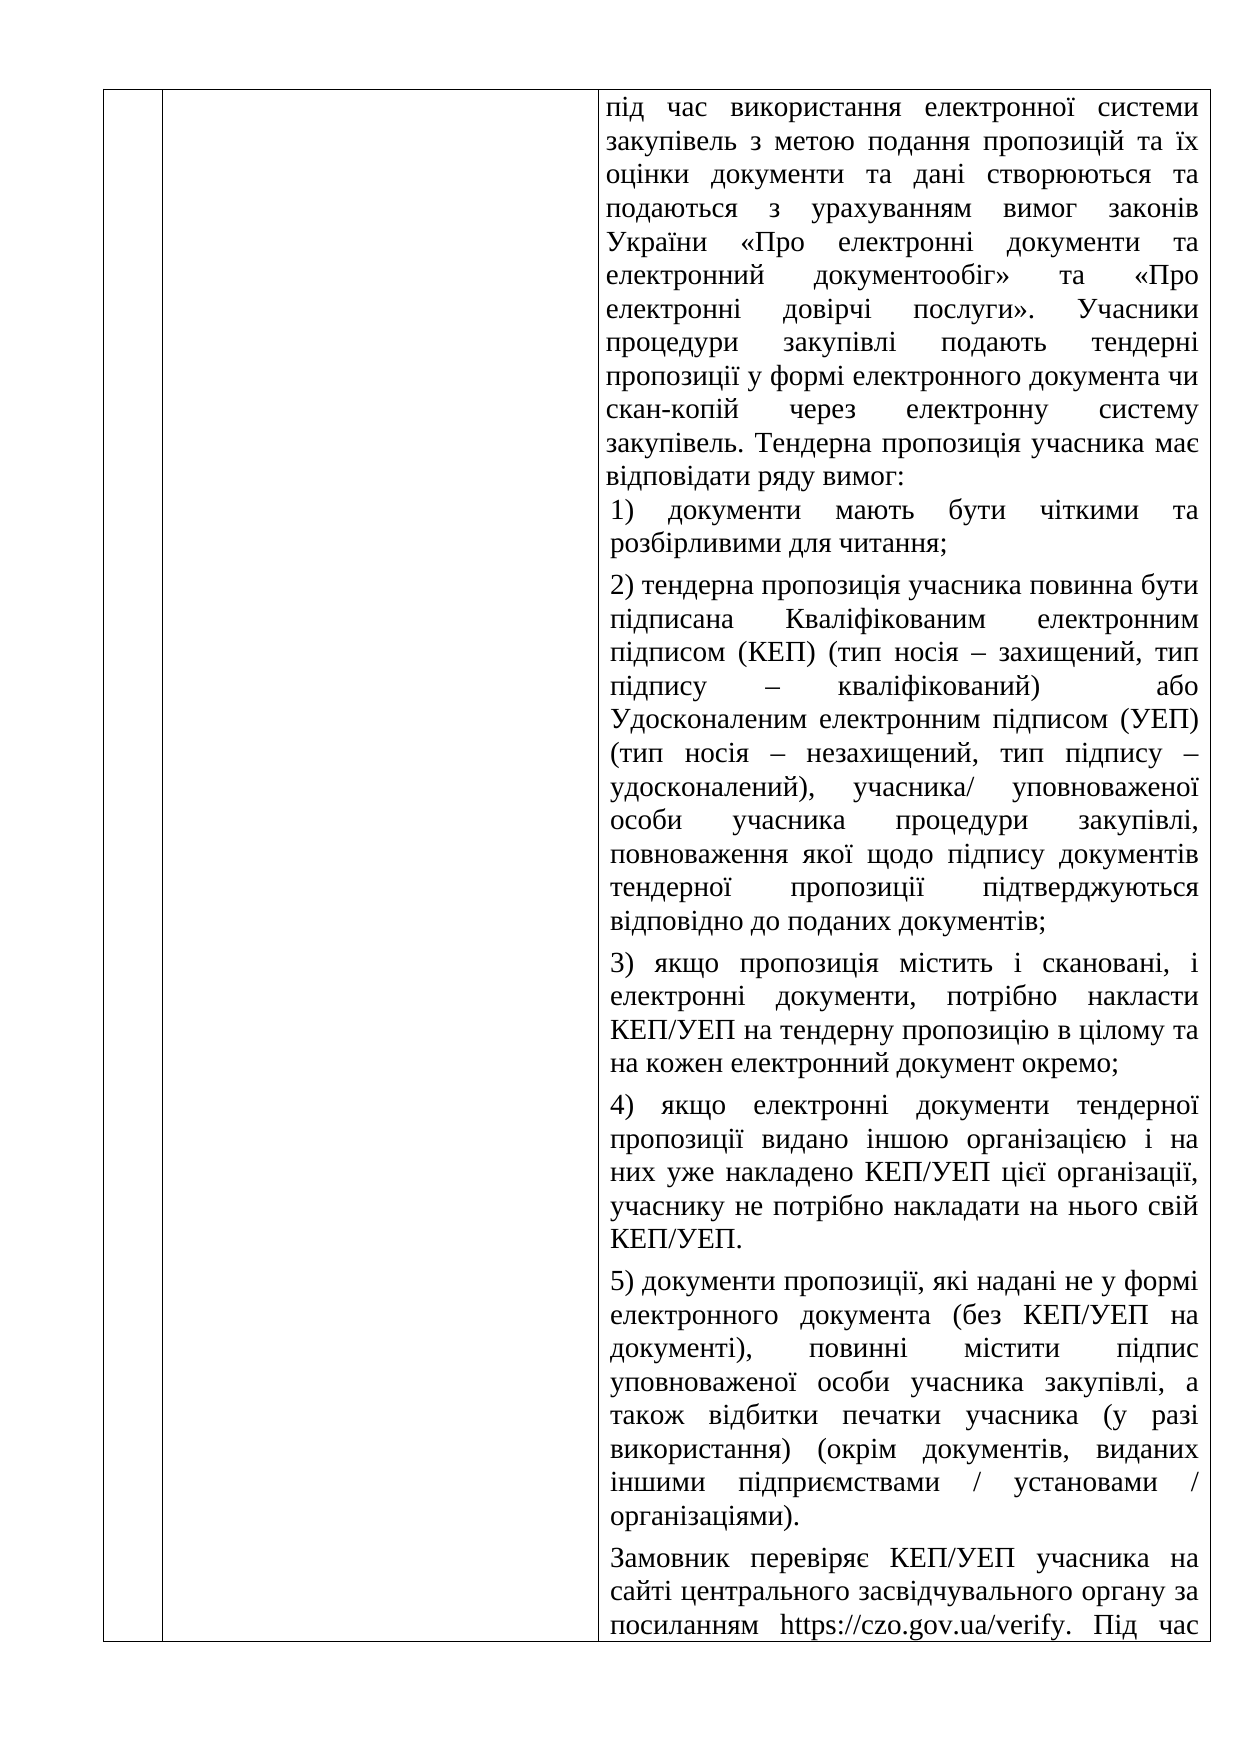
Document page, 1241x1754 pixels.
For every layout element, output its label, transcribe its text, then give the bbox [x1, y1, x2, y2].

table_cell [163, 90, 598, 1641]
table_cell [599, 90, 1210, 1641]
table_cell 1 [104, 90, 162, 1641]
